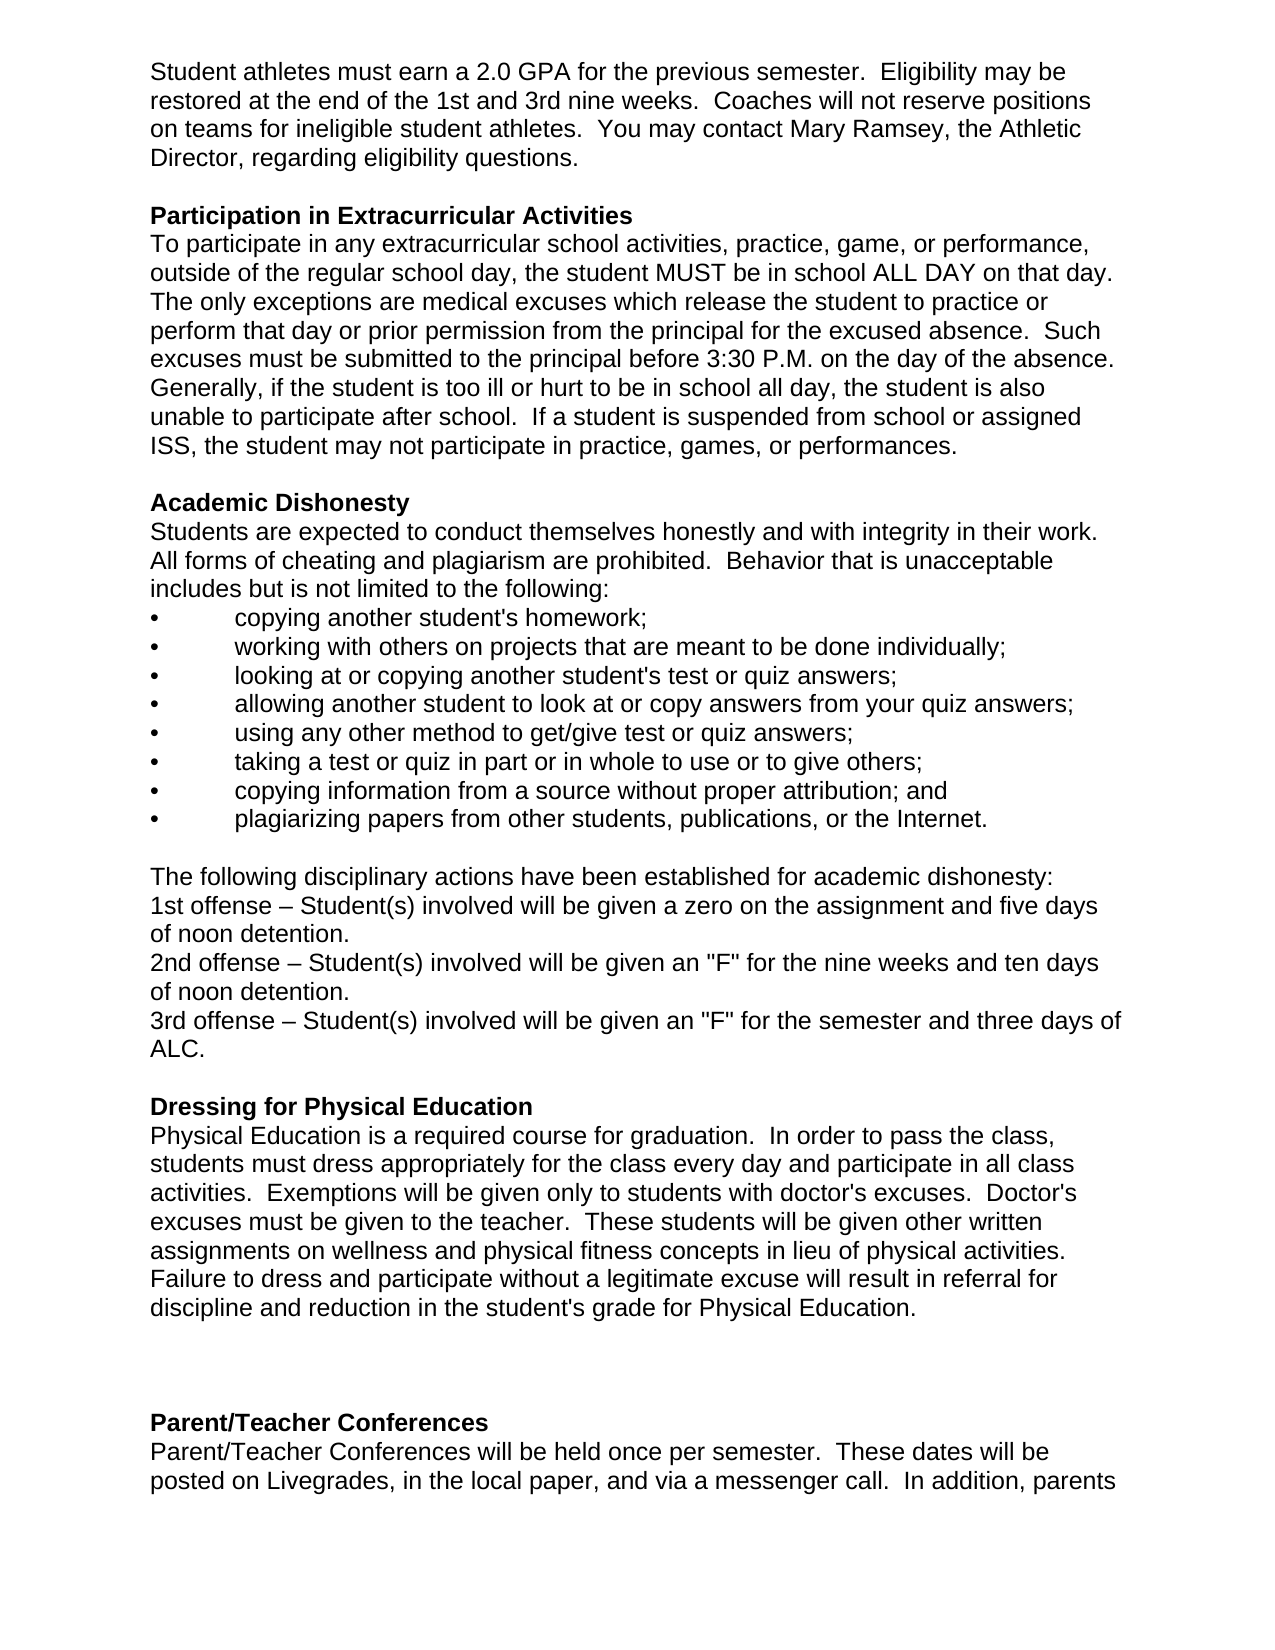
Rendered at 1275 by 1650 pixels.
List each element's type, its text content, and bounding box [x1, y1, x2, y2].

list Dressing for Physical Education [150, 1092, 1125, 1121]
list The following disciplinary actions have been established for academic dishonesty: [150, 862, 1125, 891]
list working with others on projects that are meant to be done individually; [150, 632, 1125, 661]
list To participate in any extracurricular school activities, practice, game, or performance, outside of the regular school day, the student MUST be in school ALL DAY on that day. The only exceptions are medical excuses which release the student to practice or perform that day or prior permission from the principal for the excused absence. Such excuses must be submitted to the principal before 3:30 P.M. on the day of the absence. Generally, if the student is too ill or hurt to be in school all day, the student is also unable to participate after school. If a student is suspended from school or assigned ISS, the student may not participate in practice, games, or performances. [150, 229, 1125, 459]
list allowing another student to look at or copy answers from your quiz answers; [150, 689, 1125, 718]
list 3rd offense – Student(s) involved will be given an "F" for the semester and three days of ALC. [150, 1006, 1125, 1063]
list taking a test or quiz in part or in whole to use or to give others; [150, 747, 1125, 776]
list Participation in Extracurricular Activities [150, 201, 1125, 229]
list Parent/Teacher Conferences [150, 1408, 1125, 1437]
list Students are expected to conduct themselves honestly and with integrity in their work. All forms of cheating and plagiarism are prohibited. Behavior that is unacceptable includes but is not limited to the following: [150, 517, 1125, 603]
list plagiarizing papers from other students, publications, or the Internet. [150, 804, 1125, 833]
list copying information from a source without proper attribution; and [150, 776, 1125, 804]
list Academic Dishonesty [150, 488, 1125, 517]
list 1st offense – Student(s) involved will be given a zero on the assignment and five days of noon detention. [150, 891, 1125, 948]
list Student athletes must earn a 2.0 GPA for the previous semester. Eligibility may be restored at the end of the 1st and 3rd nine weeks. Coaches will not reserve positions on teams for ineligible student athletes. You may contact Mary Ramsey, the Athletic Director, regarding eligibility questions. [150, 57, 1125, 172]
list Physical Education is a required course for graduation. In order to pass the class, students must dress appropriately for the class every day and participate in all class activities. Exemptions will be given only to students with doctor's excuses. Doctor's excuses must be given to the teacher. These students will be given other written assignments on wellness and physical fitness concepts in lieu of physical activities. Failure to dress and participate without a legitimate excuse will result in referral for discipline and reduction in the student's grade for Physical Education. [150, 1121, 1125, 1322]
list copying another student's homework; [150, 603, 1125, 632]
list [150, 1437, 1125, 1494]
list using any other method to get/give test or quiz answers; [150, 718, 1125, 747]
list looking at or copying another student's test or quiz answers; [150, 661, 1125, 689]
list 2nd offense – Student(s) involved will be given an "F" for the nine weeks and ten days of noon detention. [150, 948, 1125, 1006]
